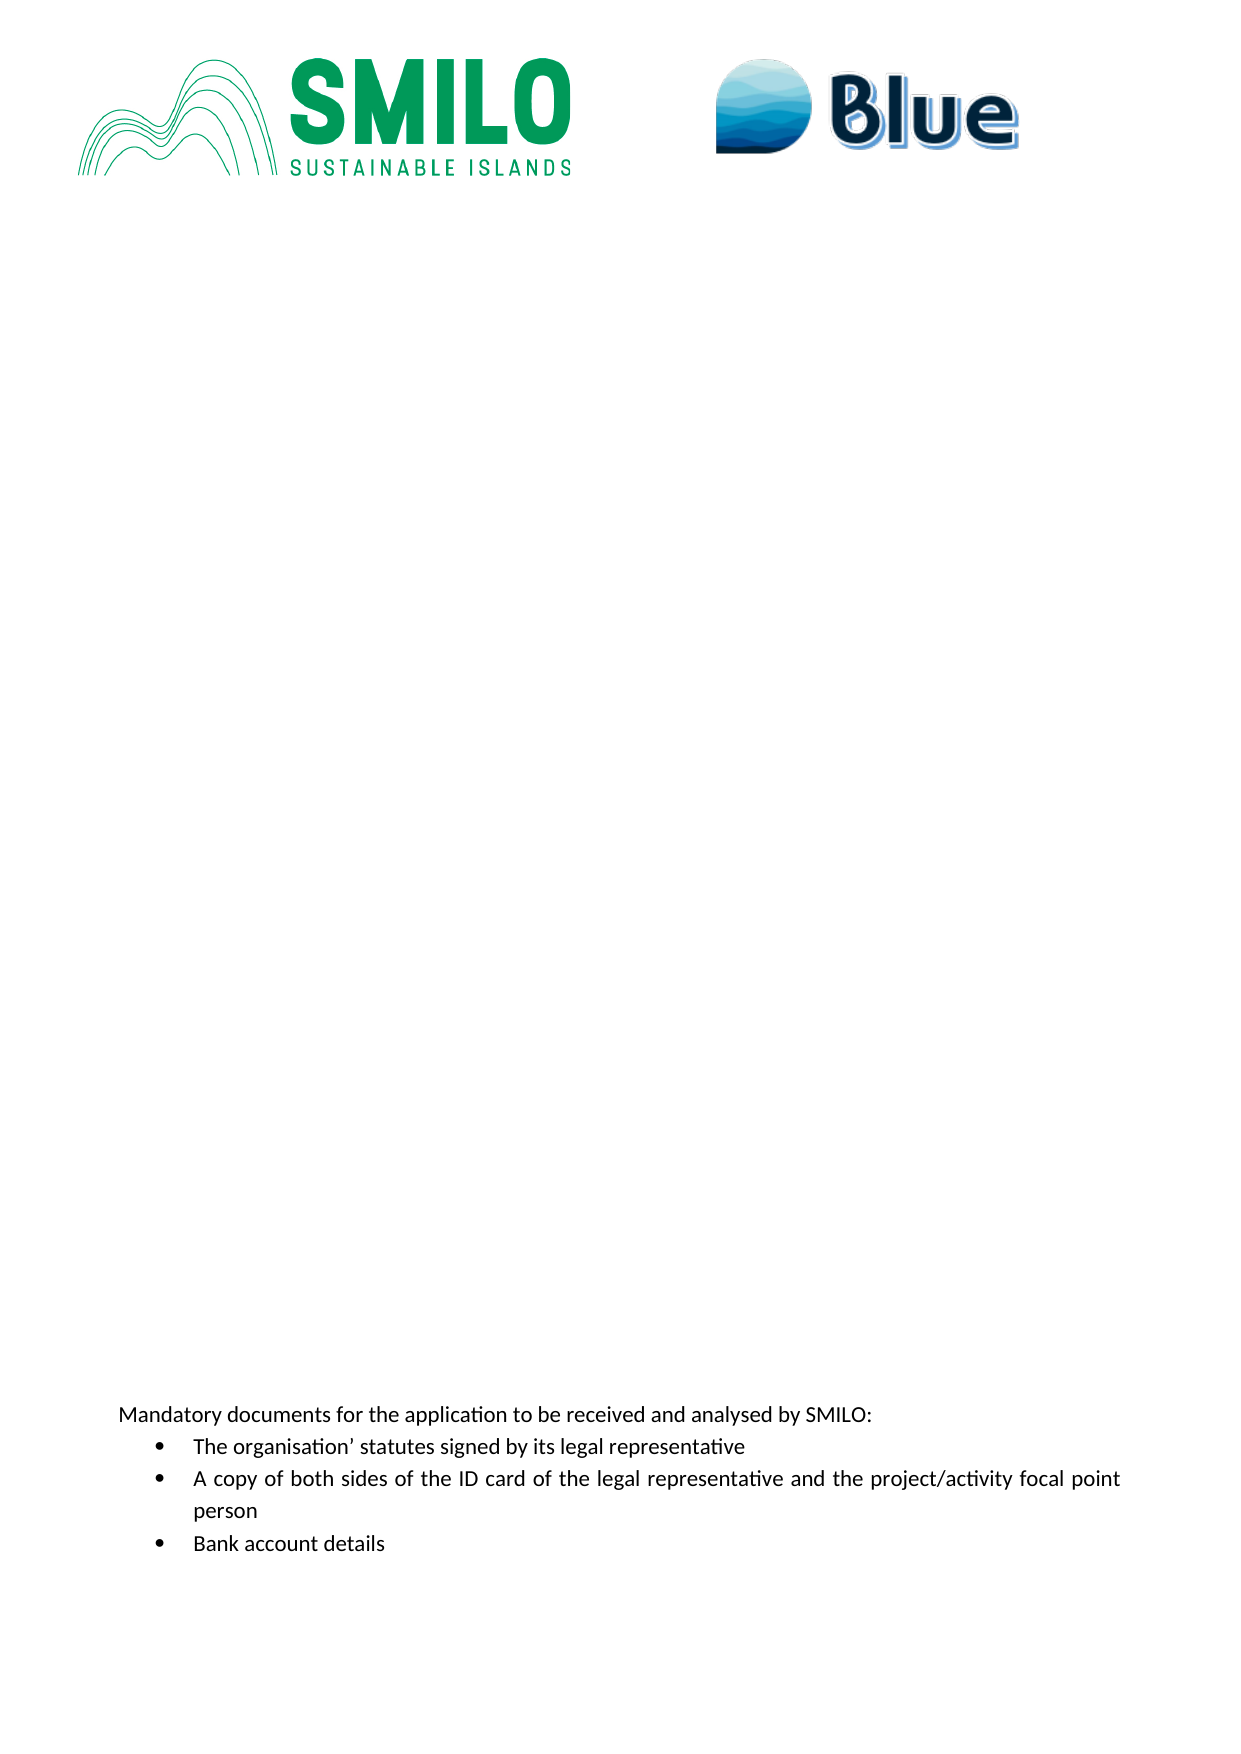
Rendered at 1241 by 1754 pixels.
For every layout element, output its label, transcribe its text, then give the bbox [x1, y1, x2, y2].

text Mandatory documents for the application to be received and analysed by SMILO: [118, 1400, 1122, 1428]
list The organisation’ statutes signed by its legal representative [156, 1432, 1122, 1460]
list A copy of both sides of the ID card of the legal representative and the project/activity focal point person [156, 1464, 1122, 1524]
list Bank account details [156, 1529, 1122, 1557]
picture [707, 52, 1027, 159]
picture [77, 58, 571, 176]
